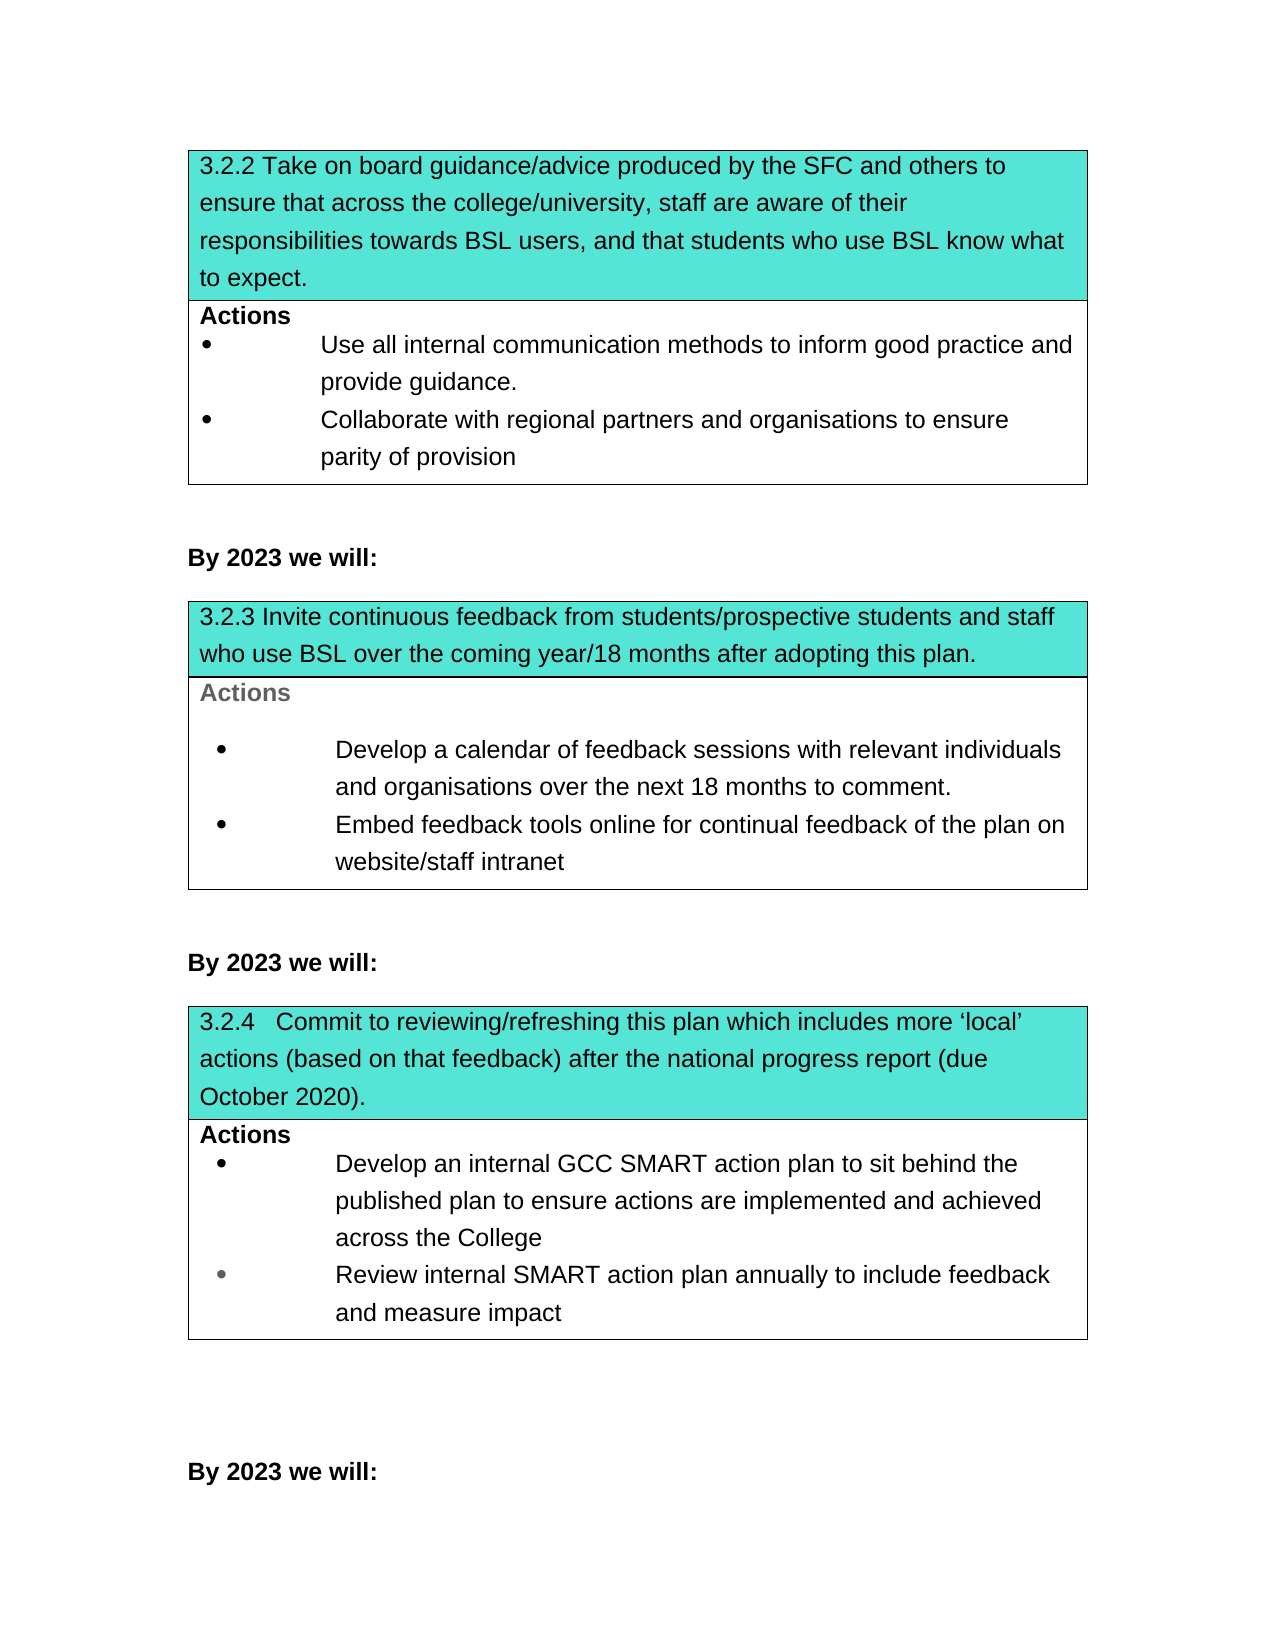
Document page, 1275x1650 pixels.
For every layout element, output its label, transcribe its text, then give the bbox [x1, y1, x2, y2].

text By 2023 we will: [187, 1457, 1087, 1485]
table_header 3.2.3 Invite continuous feedback from students/prospective students and staff who use BSL over the coming year/18 months after adopting this plan. [189, 602, 1087, 676]
table_cell Actions Develop an internal GCC SMART action plan to sit behind the published plan to ensure actions are implemented and achieved across the College Review internal SMART action plan annually to include feedback and measure impact [189, 1120, 1087, 1339]
text By 2023 we will: [187, 543, 1087, 571]
table_header 3.2.2 Take on board guidance/advice produced by the SFC and others to ensure that across the college/university, staff are aware of their responsibilities towards BSL users, and that students who use BSL know what to expect. [189, 151, 1087, 300]
table_cell Actions Develop a calendar of feedback sessions with relevant individuals and organisations over the next 18 months to comment. Embed feedback tools online for continual feedback of the plan on website/staff intranet [189, 678, 1087, 888]
table_cell Actions Use all internal communication methods to inform good practice and provide guidance. Collaborate with regional partners and organisations to ensure parity of provision [189, 301, 1087, 483]
text By 2023 we will: [187, 948, 1087, 976]
table_header 3.2.4 Commit to reviewing/refreshing this plan which includes more ‘local’ actions (based on that feedback) after the national progress report (due October 2020). [189, 1007, 1087, 1119]
